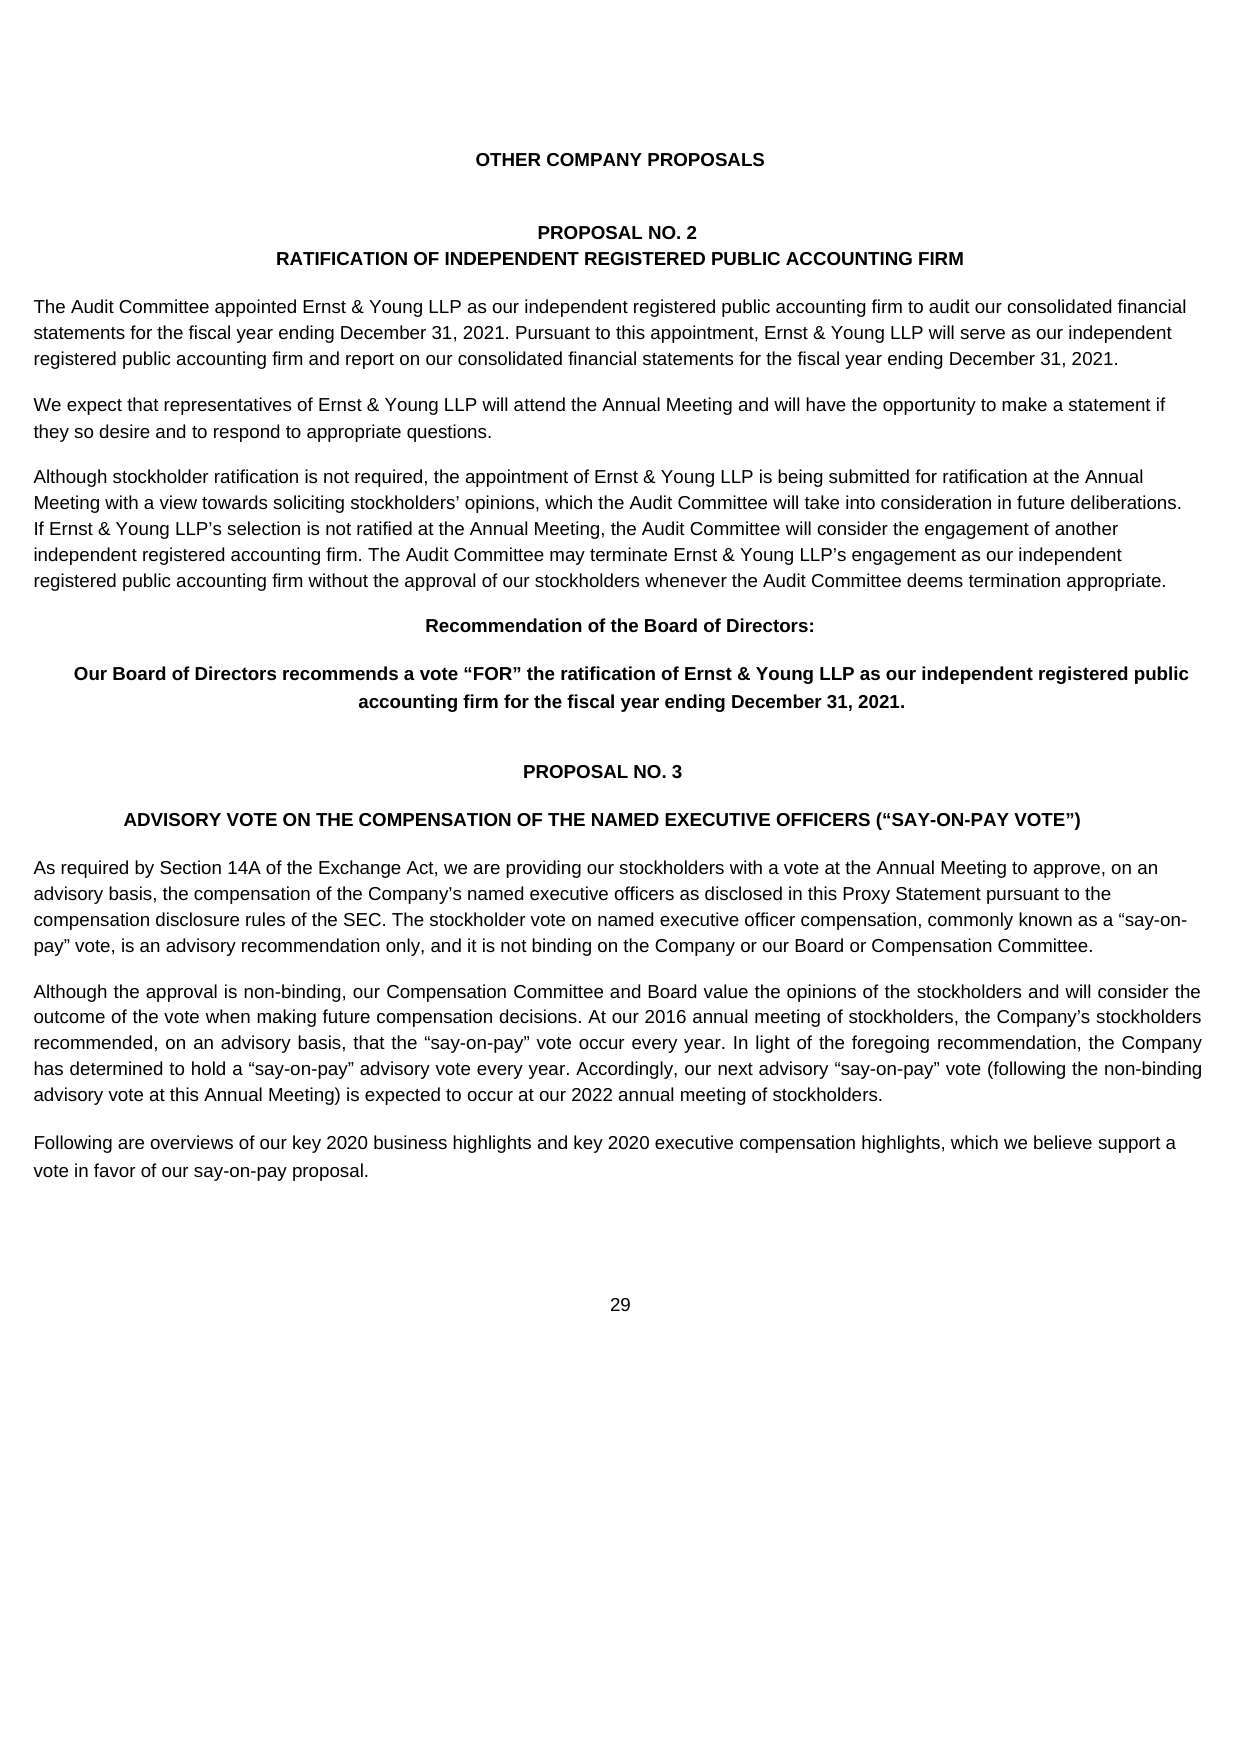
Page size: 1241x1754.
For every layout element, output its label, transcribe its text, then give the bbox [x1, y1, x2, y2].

text Our Board of Directors recommends a vote “FOR” the ratification of Ernst & Young LLP as our independent registered public accounting firm for the fiscal year ending December 31, 2021. [69, 662, 1194, 712]
text Following are overviews of our key 2020 business highlights and key 2020 executive compensation highlights, which we believe support a vote in favor of our say-on-pay proposal. [33, 1132, 1199, 1181]
text OTHER COMPANY PROPOSALS [33, 149, 1207, 171]
text PROPOSAL NO. 2 [33, 222, 1201, 244]
text 29 [33, 1293, 1207, 1315]
text We expect that representatives of Ernst & Young LLP will attend the Annual Meeting and will have the opportunity to make a statement if they so desire and to respond to appropriate questions. [33, 393, 1180, 442]
text Although stockholder ratification is not required, the appointment of Ernst & Young LLP is being submitted for ratification at the Annual Meeting with a view towards soliciting stockholders’ opinions, which the Audit Committee will take into consideration in future deliberations. If Ernst & Young LLP’s selection is not ratified at the Annual Meeting, the Audit Committee will consider the engagement of another independent registered accounting firm. The Audit Committee may terminate Ernst & Young LLP’s engagement as our independent registered public accounting firm without the approval of our stockholders whenever the Audit Committee deems termination appropriate. [33, 466, 1190, 591]
text Although the approval is non-binding, our Compensation Committee and Board value the opinions of the stockholders and will consider the outcome of the vote when making future compensation decisions. At our 2016 annual meeting of stockholders, the Company’s stockholders recommended, on an advisory basis, that the “say-on-pay” vote occur every year. In light of the foregoing recommendation, the Company has determined to hold a “say-on-pay” advisory vote every year. Accordingly, our next advisory “say-on-pay” vote (following the non-binding advisory vote at this Annual Meeting) is expected to occur at our 2022 annual meeting of stockholders. [33, 981, 1203, 1105]
text The Audit Committee appointed Ernst & Young LLP as our independent registered public accounting firm to audit our consolidated financial statements for the fiscal year ending December 31, 2021. Pursuant to this appointment, Ernst & Young LLP will serve as our independent registered public accounting firm and report on our consolidated financial statements for the fiscal year ending December 31, 2021. [33, 296, 1205, 370]
text RATIFICATION OF INDEPENDENT REGISTERED PUBLIC ACCOUNTING FIRM [33, 247, 1207, 269]
text Recommendation of the Board of Directors: [33, 615, 1207, 636]
text ADVISORY VOTE ON THE COMPENSATION OF THE NAMED EXECUTIVE OFFICERS (“SAY-ON-PAY VOTE”) [33, 808, 1172, 830]
text PROPOSAL NO. 3 [33, 761, 1172, 782]
text As required by Section 14A of the Exchange Act, we are providing our stockholders with a vote at the Annual Meeting to approve, on an advisory basis, the compensation of the Company’s named executive officers as disclosed in this Proxy Statement pursuant to the compensation disclosure rules of the SEC. The stockholder vote on named executive officer compensation, commonly known as a “say-on-pay” vote, is an advisory recommendation only, and it is not binding on the Company or our Board or Compensation Committee. [33, 857, 1192, 956]
